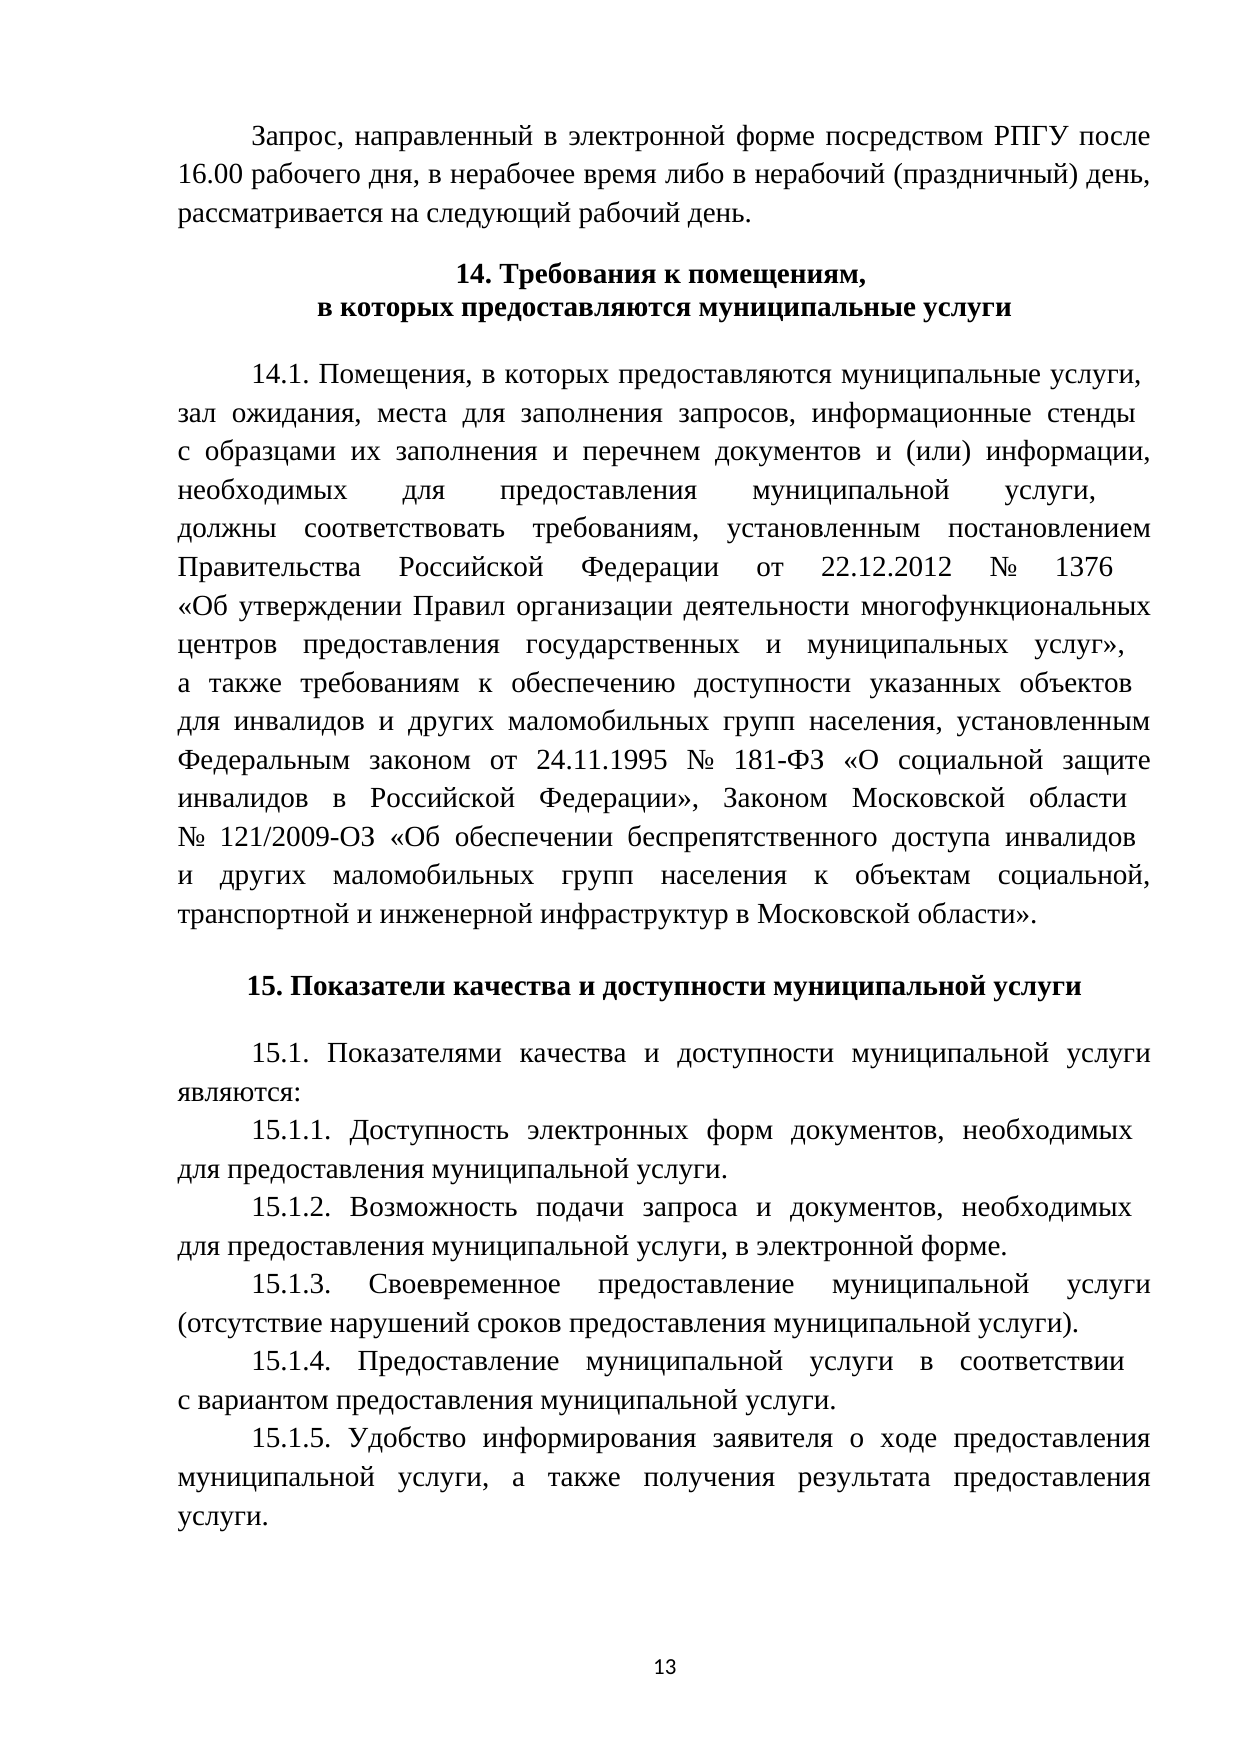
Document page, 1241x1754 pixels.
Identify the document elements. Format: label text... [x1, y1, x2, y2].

subtitle 15. Показатели качества и доступности муниципальной услуги [177, 968, 1152, 1002]
text Запрос, направленный в электронной форме посредством РПГУ после 16.00 рабочего дня, в нерабочее время либо в нерабочий (праздничный) день, рассматривается на следующий рабочий день. [177, 118, 1152, 229]
text 14.1. Помещения, в которых предоставляются муниципальные услуги, зал ожидания, места для заполнения запросов, информационные стенды с образцами их заполнения и перечнем документов и (или) информации, необходимых для предоставления муниципальной услуги, должны соответствовать требованиям, установленным постановлением Правительства Российской Федерации от 22.12.2012 № 1376 «Об утверждении Правил организации деятельности многофункциональных центров предоставления государственных и муниципальных услуг», а также требованиям к обеспечению доступности указанных объектов для инвалидов и других маломобильных групп населения, установленным Федеральным законом от 24.11.1995 № 181-ФЗ «О социальной защите инвалидов в Российской Федерации», Законом Московской области № 121/2009-ОЗ «Об обеспечении беспрепятственного доступа инвалидов и других маломобильных групп населения к объектам социальной, транспортной и инженерной инфраструктур в Московской области». [177, 356, 1152, 929]
subtitle 14. Требования к помещениям, в которых предоставляются муниципальные услуги [177, 256, 1152, 323]
text 15.1.2. Возможность подачи запроса и документов, необходимых для предоставления муниципальной услуги, в электронной форме. [177, 1189, 1152, 1261]
text 15.1.4. Предоставление муниципальной услуги в соответствии с вариантом предоставления муниципальной услуги. [177, 1343, 1152, 1416]
text 15.1.5. Удобство информирования заявителя о ходе предоставления муниципальной услуги, а также получения результата предоставления услуги. [177, 1421, 1152, 1531]
text 15.1. Показателями качества и доступности муниципальной услуги являются: [177, 1035, 1152, 1107]
text 15.1.1. Доступность электронных форм документов, необходимых для предоставления муниципальной услуги. [177, 1112, 1152, 1184]
text 15.1.3. Своевременное предоставление муниципальной услуги (отсутствие нарушений сроков предоставления муниципальной услуги). [177, 1266, 1152, 1338]
